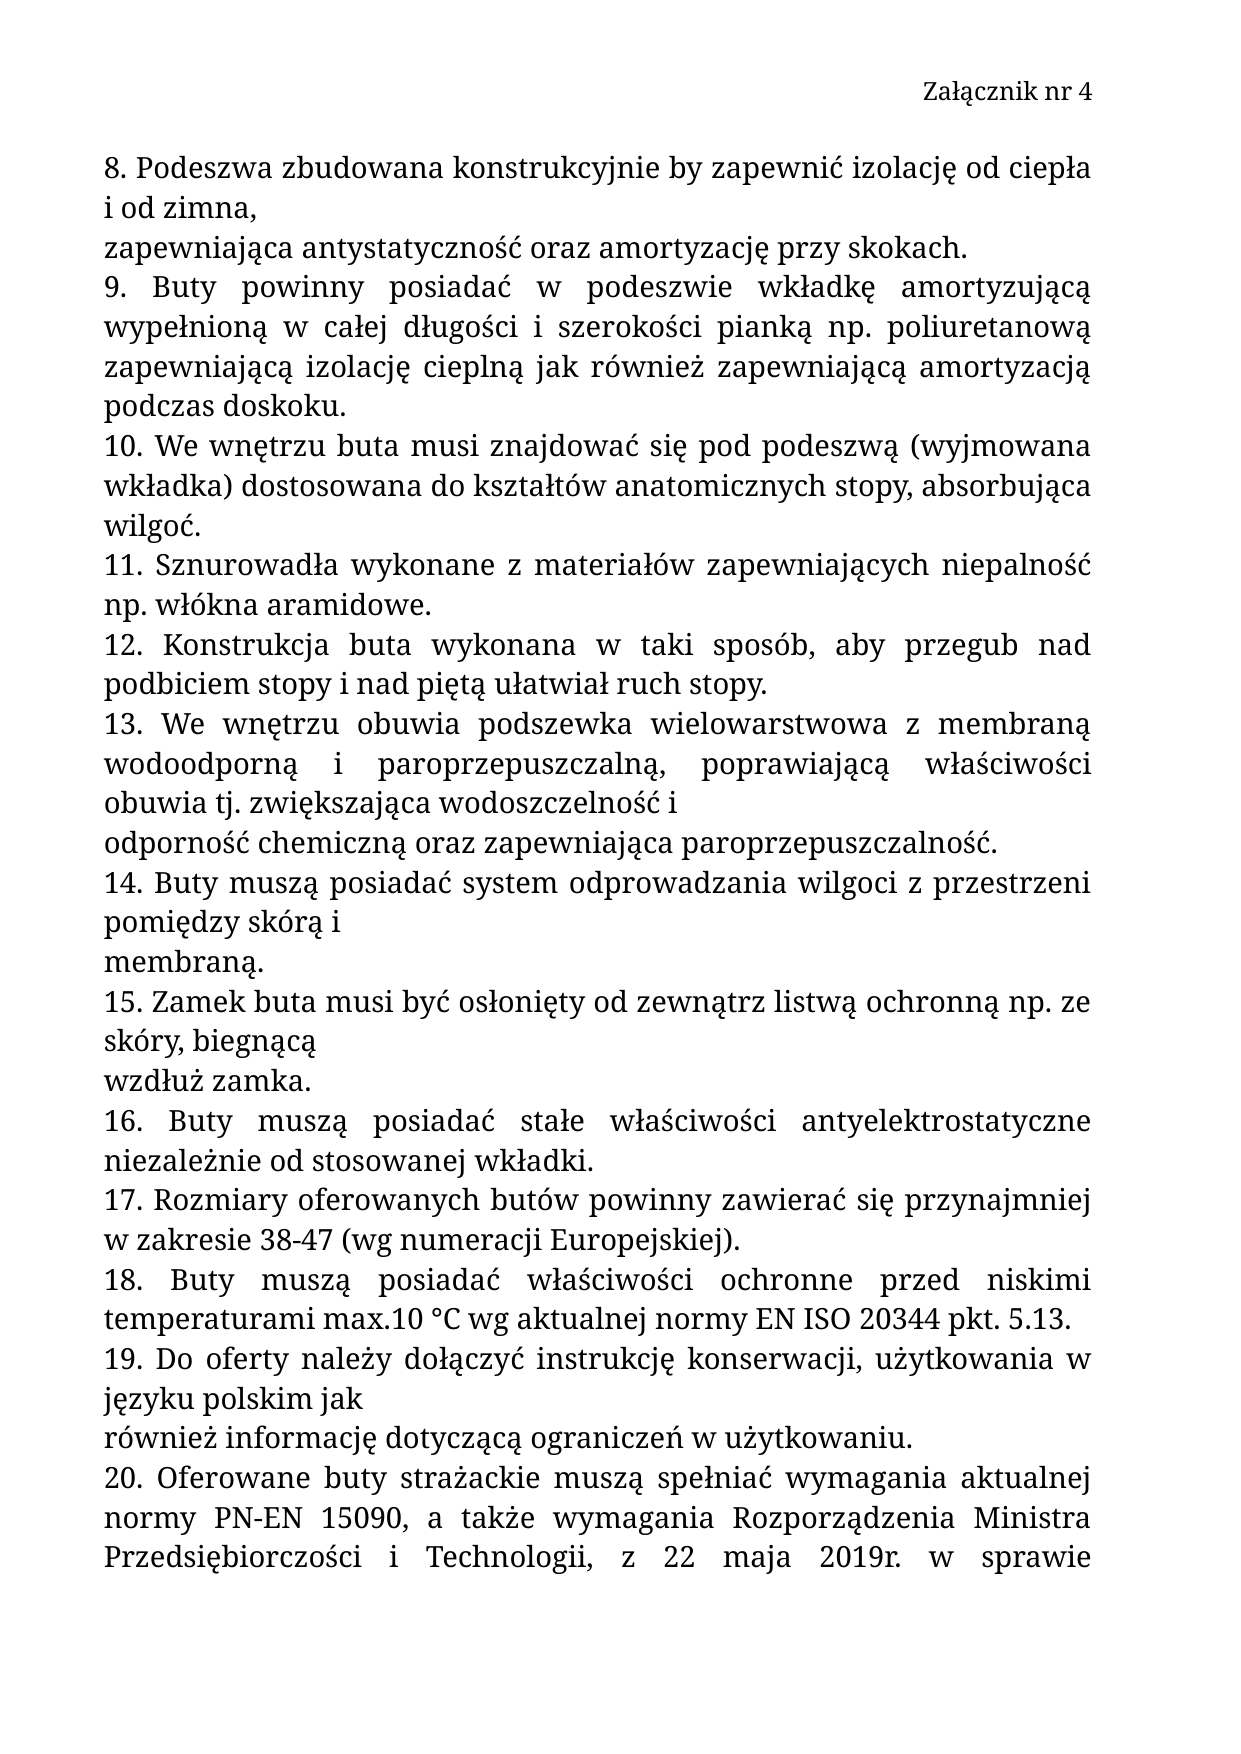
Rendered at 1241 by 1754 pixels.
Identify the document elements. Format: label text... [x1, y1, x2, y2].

text 19. Do oferty należy dołączyć instrukcję konserwacji, użytkowania w języku polskim jak [103, 1338, 1093, 1418]
text zapewniająca antystatyczność oraz amortyzację przy skokach. [103, 227, 1093, 267]
text również informację dotyczącą ograniczeń w użytkowaniu. [103, 1418, 1093, 1457]
text 9. Buty powinny posiadać w podeszwie wkładkę amortyzującą wypełnioną w całej długości i szerokości pianką np. poliuretanową zapewniającą izolację cieplną jak również zapewniającą amortyzacją podczas doskoku. [103, 267, 1093, 425]
text 15. Zamek buta musi być osłonięty od zewnątrz listwą ochronną np. ze skóry, biegnącą [103, 981, 1093, 1060]
text 14. Buty muszą posiadać system odprowadzania wilgoci z przestrzeni pomiędzy skórą i [103, 862, 1093, 941]
text 16. Buty muszą posiadać stałe właściwości antyelektrostatyczne niezależnie od stosowanej wkładki. [103, 1100, 1093, 1179]
text 8. Podeszwa zbudowana konstrukcyjnie by zapewnić izolację od ciepła i od zimna, [103, 148, 1093, 227]
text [103, 1457, 1093, 1576]
text 17. Rozmiary oferowanych butów powinny zawierać się przynajmniej w zakresie 38-47 (wg numeracji Europejskiej). [103, 1179, 1093, 1259]
text 18. Buty muszą posiadać właściwości ochronne przed niskimi temperaturami max.10 °C wg aktualnej normy EN ISO 20344 pkt. 5.13. [103, 1259, 1093, 1338]
text 13. We wnętrzu obuwia podszewka wielowarstwowa z membraną wodoodporną i paroprzepuszczalną, poprawiającą właściwości obuwia tj. zwiększająca wodoszczelność i [103, 703, 1093, 822]
text 11. Sznurowadła wykonane z materiałów zapewniających niepalność np. włókna aramidowe. [103, 544, 1093, 624]
text wzdłuż zamka. [103, 1060, 1093, 1100]
text membraną. [103, 941, 1093, 981]
text odporność chemiczną oraz zapewniająca paroprzepuszczalność. [103, 822, 1093, 862]
text 12. Konstrukcja buta wykonana w taki sposób, aby przegub nad podbiciem stopy i nad piętą ułatwiał ruch stopy. [103, 624, 1093, 703]
text 10. We wnętrzu buta musi znajdować się pod podeszwą (wyjmowana wkładka) dostosowana do kształtów anatomicznych stopy, absorbująca wilgoć. [103, 425, 1093, 544]
